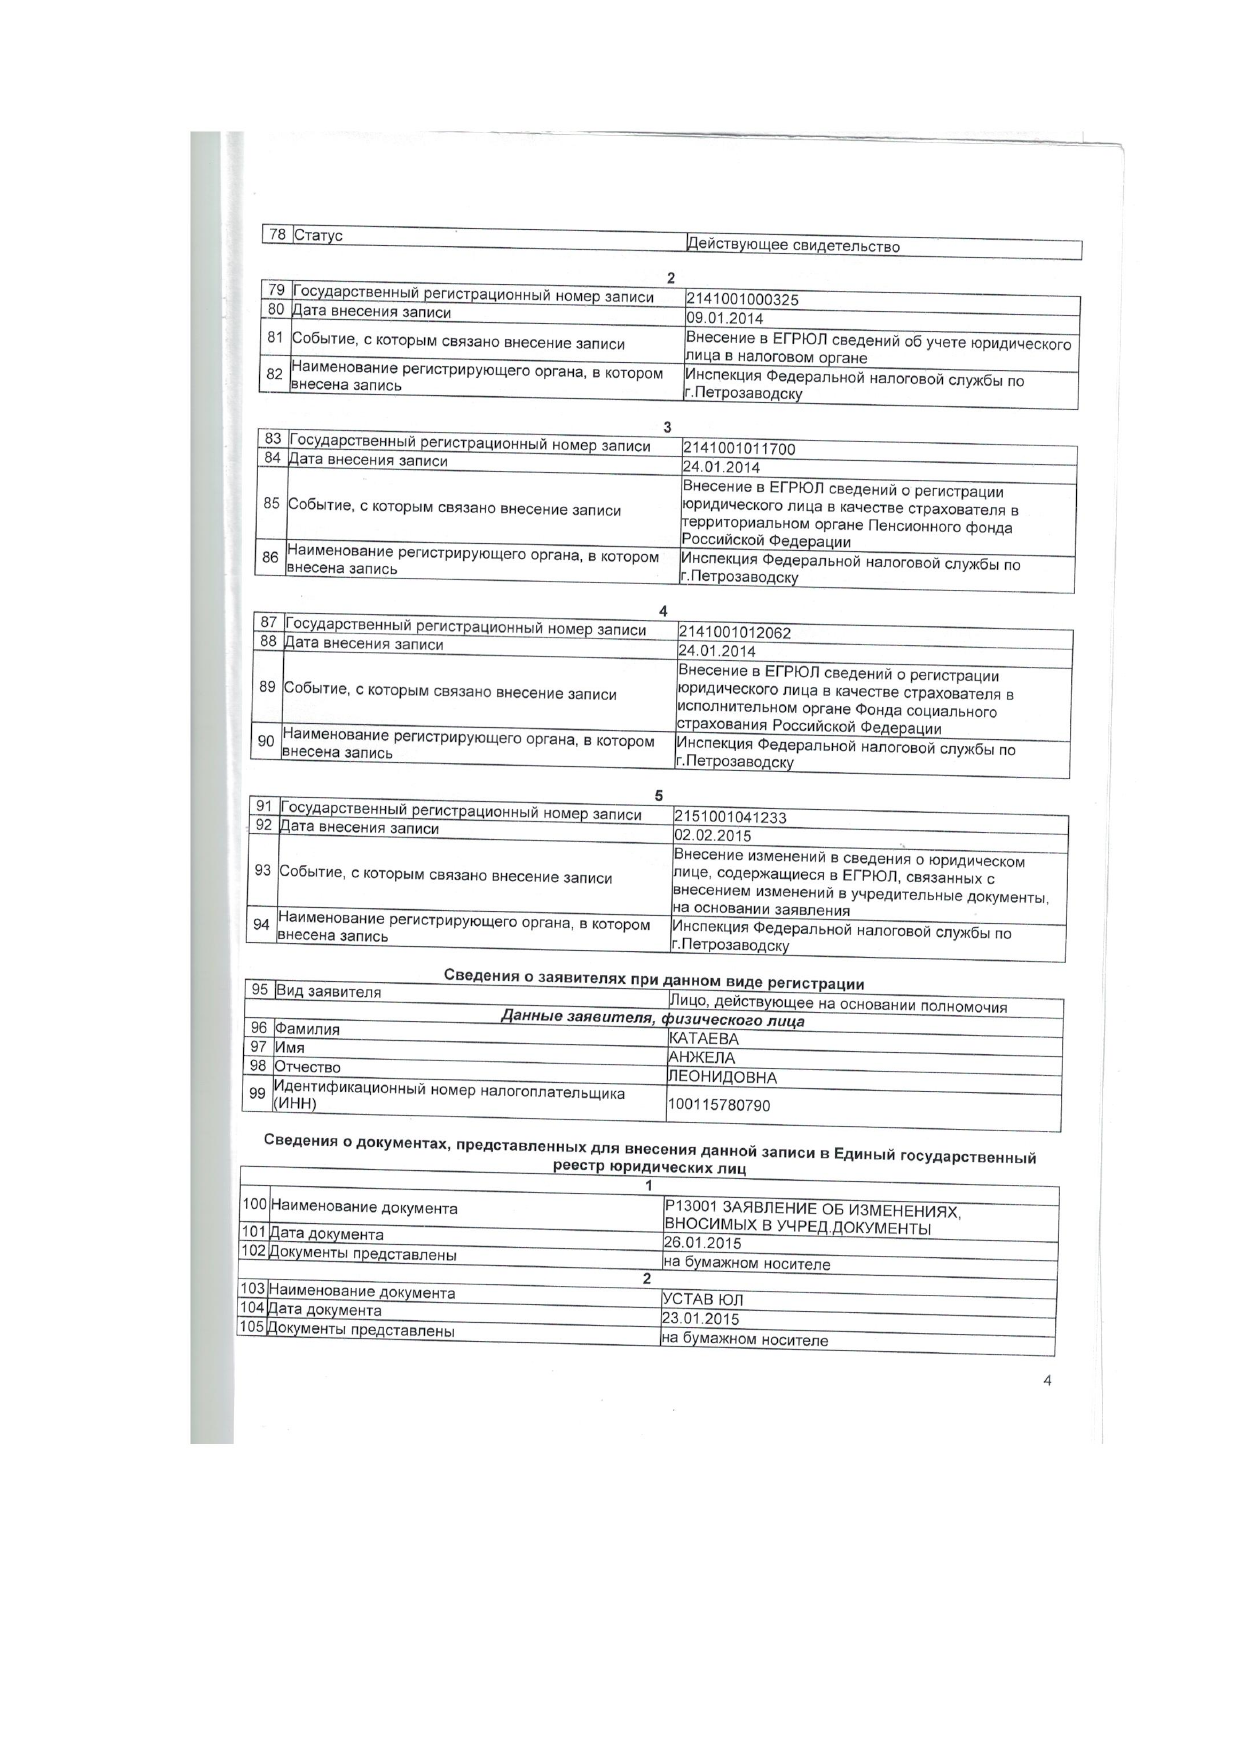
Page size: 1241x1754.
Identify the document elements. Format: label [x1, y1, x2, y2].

picture [177, 118, 1151, 1458]
